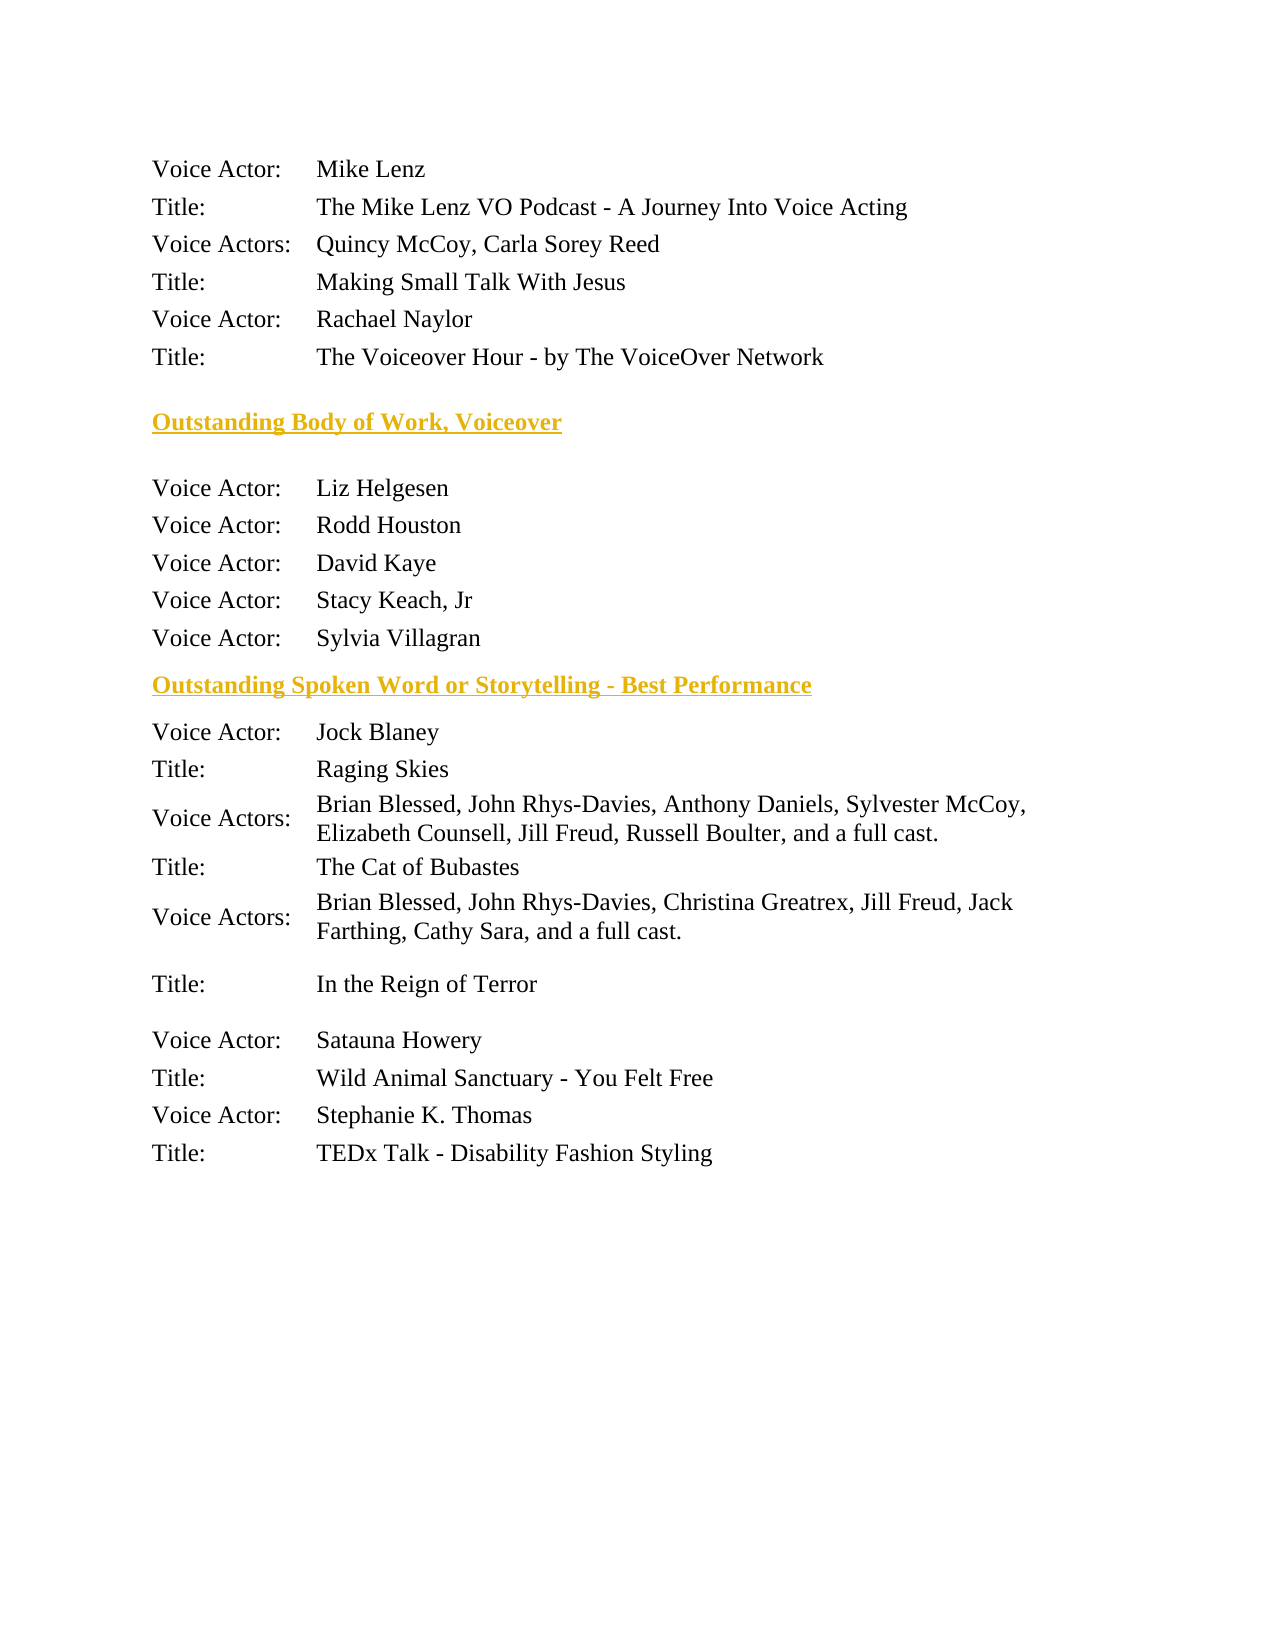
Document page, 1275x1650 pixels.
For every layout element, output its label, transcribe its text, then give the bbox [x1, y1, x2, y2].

table_cell The Voiceover Hour - by The VoiceOver Network [315, 338, 1048, 375]
table_cell Voice Actor: [150, 619, 314, 656]
table_cell Outstanding Body of Work, Voiceover [150, 375, 1048, 469]
table_cell In the Reign of Terror [315, 946, 1048, 1021]
table_cell Title: [150, 946, 314, 1021]
table_cell Voice Actor: [150, 1096, 314, 1134]
table_cell Voice Actor: [150, 581, 314, 619]
table_cell Stacy Keach, Jr [315, 581, 1048, 619]
table_cell Voice Actor: [150, 1021, 314, 1059]
table_cell Title: [150, 1134, 314, 1171]
table_cell Brian Blessed, John Rhys-Davies, Anthony Daniels, Sylvester McCoy, Elizabeth Counsell, Jill Freud, Russell Boulter, and a full cast. [315, 788, 1048, 848]
table_cell Title: [150, 188, 314, 225]
table_cell Title: [150, 750, 314, 787]
table_cell Making Small Talk With Jesus [315, 263, 1048, 300]
table_cell Voice Actor: [150, 713, 314, 750]
table_cell Title: [150, 1059, 314, 1096]
table_cell Voice Actors: [150, 225, 314, 262]
table_cell Jock Blaney [315, 713, 1048, 750]
table_cell David Kaye [315, 544, 1048, 581]
table_cell Voice Actor: [150, 469, 314, 506]
table_cell Rodd Houston [315, 506, 1048, 544]
table_cell Voice Actor: [150, 506, 314, 544]
table_cell Rachael Naylor [315, 300, 1048, 337]
table_cell Voice Actor: [150, 544, 314, 581]
table_cell Raging Skies [315, 750, 1048, 787]
table_cell Wild Animal Sanctuary - You Felt Free [315, 1059, 1048, 1096]
table_cell Sylvia Villagran [315, 619, 1048, 656]
table_cell Voice Actor: [150, 300, 314, 337]
table_cell Quincy McCoy, Carla Sorey Reed [315, 225, 1048, 262]
table_cell The Mike Lenz VO Podcast - A Journey Into Voice Acting [315, 188, 1048, 225]
table_cell Voice Actor: [150, 150, 314, 187]
table_cell Title: [150, 263, 314, 300]
table_cell Voice Actors: [150, 788, 314, 848]
table_cell Outstanding Spoken Word or Storytelling - Best Performance [150, 656, 1048, 712]
table_cell The Cat of Bubastes [315, 848, 1048, 886]
table_cell Voice Actors: [150, 886, 314, 946]
table_cell TEDx Talk - Disability Fashion Styling [315, 1134, 1048, 1171]
table_cell Stephanie K. Thomas [315, 1096, 1048, 1134]
table_cell Satauna Howery [315, 1021, 1048, 1059]
table_cell Title: [150, 848, 314, 886]
table_cell Mike Lenz [315, 150, 1048, 187]
table_cell Brian Blessed, John Rhys-Davies, Christina Greatrex, Jill Freud, Jack Farthing, Cathy Sara, and a full cast. [315, 886, 1048, 946]
table_cell Liz Helgesen [315, 469, 1048, 506]
table_cell Title: [150, 338, 314, 375]
